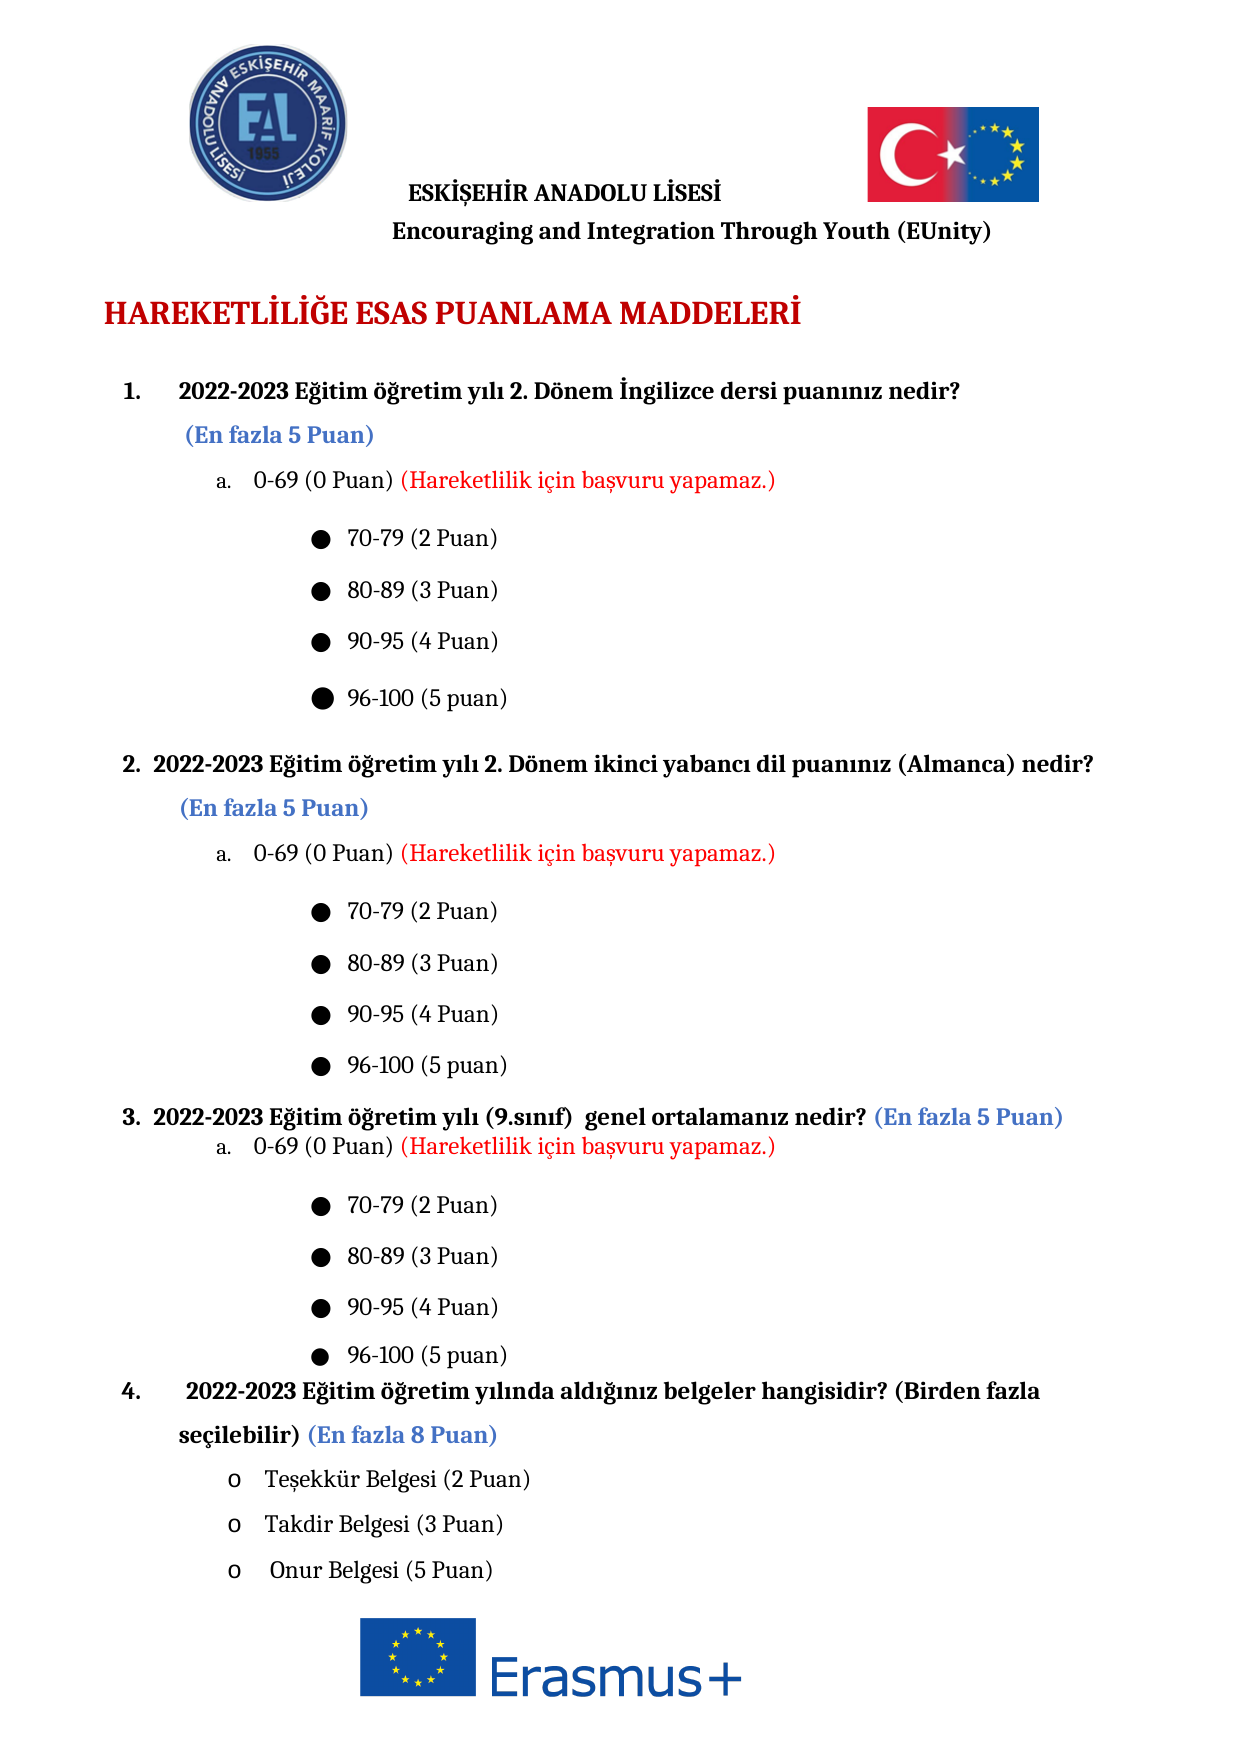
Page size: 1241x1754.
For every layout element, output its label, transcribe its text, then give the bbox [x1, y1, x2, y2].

list 96-100 (5 puan) [310, 1330, 1196, 1377]
list 90-95 (4 Puan) [310, 985, 1196, 1037]
list 80-89 (3 Puan) [310, 934, 1196, 985]
list 96-100 (5 puan) [310, 663, 1196, 723]
list Onur Belgesi (5 Puan) [227, 1556, 1196, 1586]
list 0-69 (0 Puan) (Hareketlilik için başvuru yapamaz.) [216, 1132, 1196, 1161]
picture [867, 107, 1039, 202]
text HAREKETLİLİĞE ESAS PUANLAMA MADDELERİ [103, 295, 1196, 333]
list 2022-2023 Eğitim öğretim yılı (9.sınıf) genel ortalamanız nedir? (En fazla 5 Puan) [141, 1103, 1196, 1131]
list 96-100 (5 puan) [310, 1037, 1196, 1088]
picture [189, 44, 348, 202]
text (En fazla 5 Puan) [178, 421, 1170, 450]
list 2022-2023 Eğitim öğretim yılında aldığınız belgeler hangisidir? (Birden fazla seçilebilir) (En fazla 8 Puan) [141, 1377, 1148, 1449]
list 80-89 (3 Puan) [310, 561, 1196, 612]
picture [360, 1618, 742, 1697]
list 70-79 (2 Puan) [310, 510, 1196, 561]
list 0-69 (0 Puan) (Hareketlilik için başvuru yapamaz.) [216, 838, 1196, 867]
list Takdir Belgesi (3 Puan) [227, 1510, 1196, 1540]
list 2022-2023 Eğitim öğretim yılı 2. Dönem ikinci yabancı dil puanınız (Almanca) nedir? (En fazla 5 Puan) [141, 750, 1111, 823]
list 80-89 (3 Puan) [310, 1227, 1196, 1279]
list 2022-2023 Eğitim öğretim yılı 2. Dönem İngilizce dersi puanınız nedir? [141, 377, 1170, 406]
list 70-79 (2 Puan) [310, 883, 1196, 934]
list 90-95 (4 Puan) [310, 612, 1196, 663]
list 0-69 (0 Puan) (Hareketlilik için başvuru yapamaz.) [216, 466, 1196, 494]
list Teşekkür Belgesi (2 Puan) [227, 1465, 1196, 1495]
list 90-95 (4 Puan) [310, 1279, 1196, 1330]
list 70-79 (2 Puan) [310, 1176, 1196, 1227]
